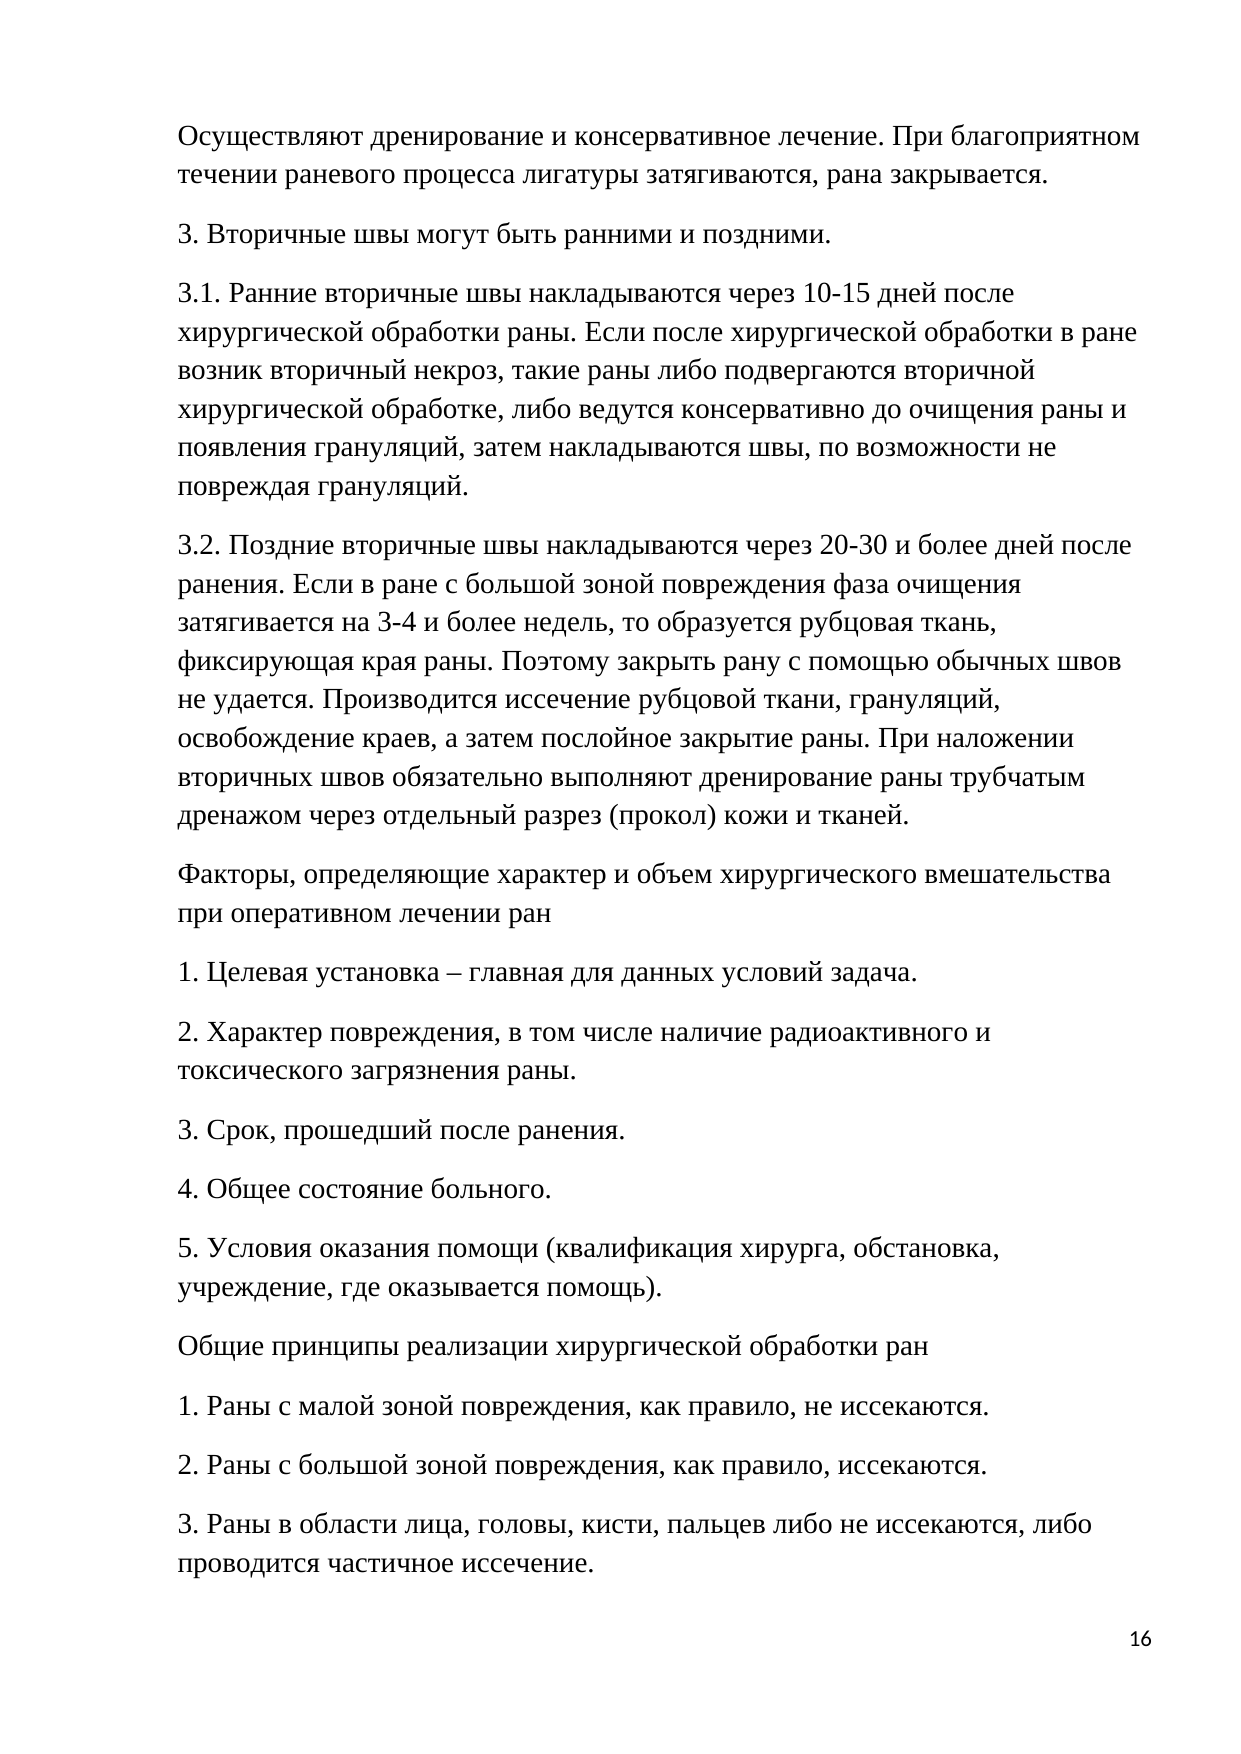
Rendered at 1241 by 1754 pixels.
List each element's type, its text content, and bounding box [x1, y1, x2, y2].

text 4. Общее состояние больного. [177, 1171, 1152, 1205]
text 1. Целевая установка – главная для данных условий задача. [177, 954, 1152, 988]
text 5. Условия оказания помощи (квалификация хирурга, обстановка, учреждение, где оказывается помощь). [177, 1231, 1152, 1303]
text 3. Срок, прошедший после ранения. [177, 1112, 1152, 1145]
text Факторы, определяющие характер и объем хирургического вмешательства при оперативном лечении ран [177, 857, 1152, 929]
text Общие принципы реализации хирургической обработки ран [177, 1328, 1152, 1362]
text 2. Раны с большой зоной повреждения, как правило, иссекаются. [177, 1447, 1152, 1481]
text 3. Вторичные швы могут быть ранними и поздними. [177, 216, 1152, 249]
text 3. Раны в области лица, головы, кисти, пальцев либо не иссекаются, либо проводится частичное иссечение. [177, 1507, 1152, 1579]
text 3.2. Поздние вторичные швы накладываются через 20-30 и более дней после ранения. Если в ране с большой зоной повреждения фаза очищения затягивается на 3-4 и более недель, то образуется рубцовая ткань, фиксирующая края раны. Поэтому закрыть рану с помощью обычных швов не удается. Производится иссечение рубцовой ткани, грануляций, освобождение краев, а затем послойное закрытие раны. При наложении вторичных швов обязательно выполняют дренирование раны трубчатым дренажом через отдельный разрез (прокол) кожи и тканей. [177, 527, 1152, 831]
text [177, 118, 1152, 190]
text 3.1. Ранние вторичные швы накладываются через 10-15 дней после хирургической обработки раны. Если после хирургической обработки в ране возник вторичный некроз, такие раны либо подвергаются вторичной хирургической обработке, либо ведутся консервативно до очищения раны и появления грануляций, затем накладываются швы, по возможности не повреждая грануляций. [177, 275, 1152, 502]
text 2. Характер повреждения, в том числе наличие радиоактивного и токсического загрязнения раны. [177, 1014, 1152, 1086]
text 1. Раны с малой зоной повреждения, как правило, не иссекаются. [177, 1388, 1152, 1421]
